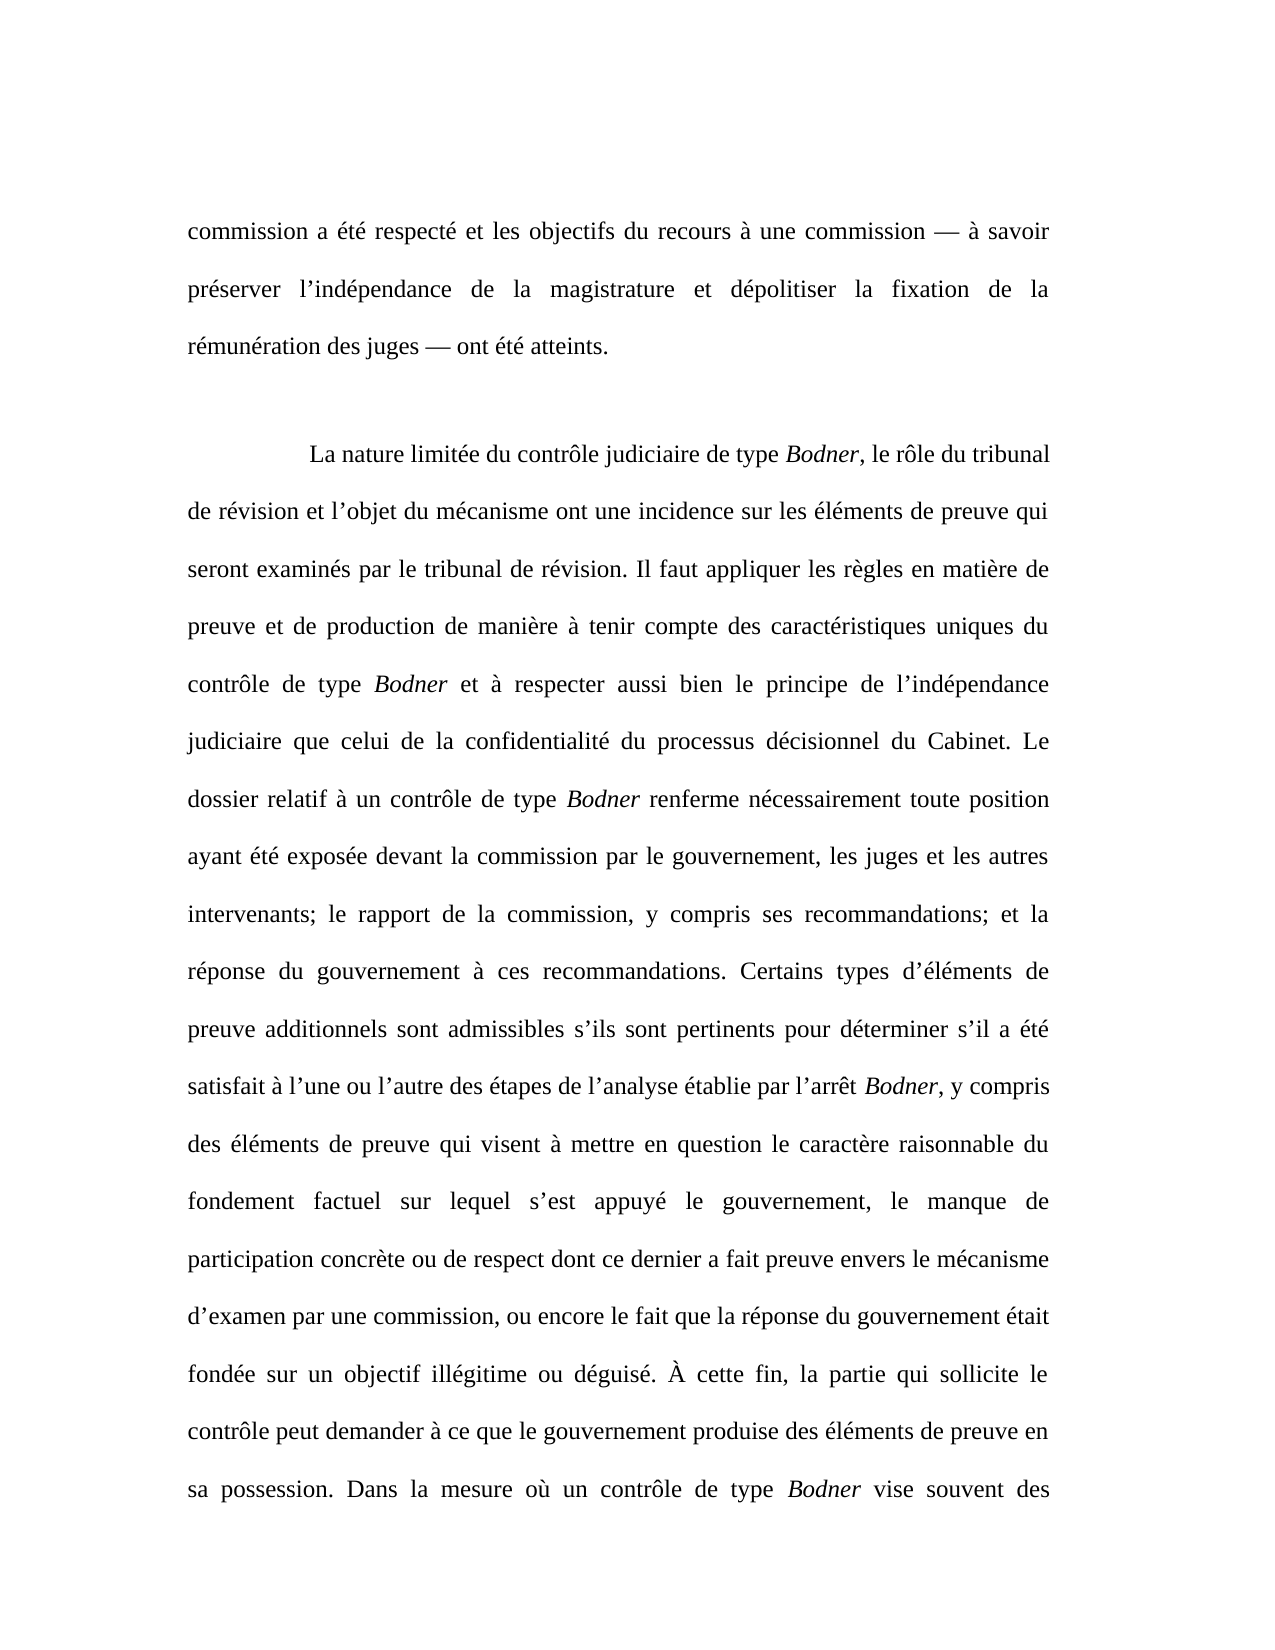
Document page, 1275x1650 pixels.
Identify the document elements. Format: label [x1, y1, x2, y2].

text [187, 216, 1050, 360]
text [187, 439, 1050, 1503]
